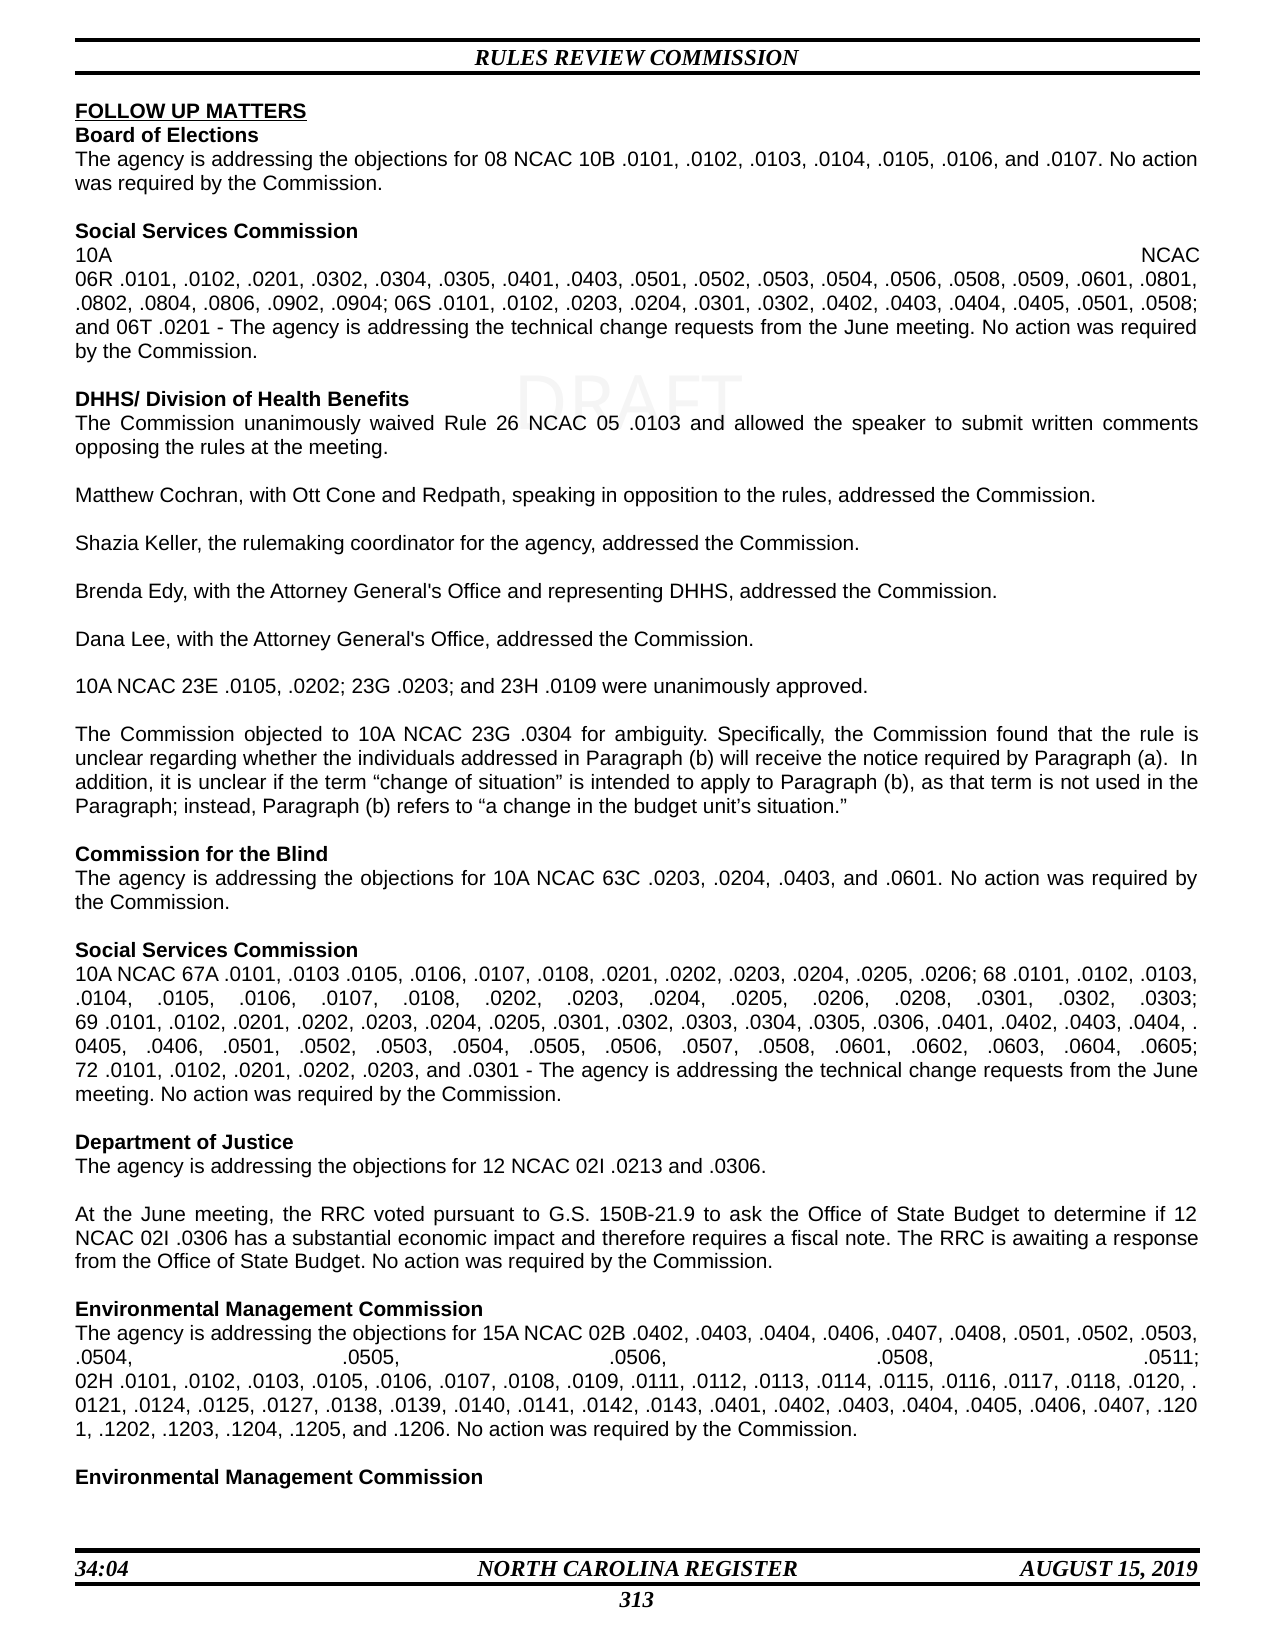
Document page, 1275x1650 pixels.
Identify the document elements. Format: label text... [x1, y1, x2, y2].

text At the June meeting, the RRC voted pursuant to G.S. 150B-21.9 to ask the Office of State Budget to determine if 12 NCAC 02I .0306 has a substantial economic impact and therefore requires a fiscal note. The RRC is awaiting a response from the Office of State Budget. No action was required by the Commission. [75, 1201, 1200, 1273]
text Commission for the Blind [75, 842, 1200, 866]
text Brenda Edy, with the Attorney General's Office and representing DHHS, addressed the Commission. [75, 578, 1200, 602]
text Shazia Keller, the rulemaking coordinator for the agency, addressed the Commission. [75, 531, 1200, 554]
text The agency is addressing the objections for 10A NCAC 63C .0203, .0204, .0403, and .0601. No action was required by the Commission. [75, 866, 1200, 914]
text 10A NCAC 06R .0101, .0102, .0201, .0302, .0304, .0305, .0401, .0403, .0501, .0502, .0503, .0504, .0506, .0508, .0509, .0601, .0801, .0802, .0804, .0806, .0902, .0904; 06S .0101, .0102, .0203, .0204, .0301, .0302, .0402, .0403, .0404, .0405, .0501, .0508; and 06T .0201 - The agency is addressing the technical change requests from the June meeting. No action was required by the Commission. [75, 243, 1200, 363]
text The agency is addressing the objections for 15A NCAC 02B .0402, .0403, .0404, .0406, .0407, .0408, .0501, .0502, .0503, .0504, .0505, .0506, .0508, .0511; 02H .0101, .0102, .0103, .0105, .0106, .0107, .0108, .0109, .0111, .0112, .0113, .0114, .0115, .0116, .0117, .0118, .0120, .0121, .0124, .0125, .0127, .0138, .0139, .0140, .0141, .0142, .0143, .0401, .0402, .0403, .0404, .0405, .0406, .0407, .1201, .1202, .1203, .1204, .1205, and .1206. No action was required by the Commission. [75, 1321, 1200, 1441]
text The agency is addressing the objections for 12 NCAC 02I .0213 and .0306. [75, 1153, 1200, 1177]
text Environmental Management Commission [75, 1297, 1200, 1321]
text The Commission objected to 10A NCAC 23G .0304 for ambiguity. Specifically, the Commission found that the rule is unclear regarding whether the individuals addressed in Paragraph (b) will receive the notice required by Paragraph (a). In addition, it is unclear if the term “change of situation” is intended to apply to Paragraph (b), as that term is not used in the Paragraph; instead, Paragraph (b) refers to “a change in the budget unit’s situation.” [75, 722, 1200, 818]
text Department of Justice [75, 1129, 1200, 1153]
text Social Services Commission [75, 938, 1200, 962]
text Environmental Management Commission [75, 1465, 1200, 1489]
text Dana Lee, with the Attorney General's Office, addressed the Commission. [75, 626, 1200, 650]
text The Commission unanimously waived Rule 26 NCAC 05 .0103 and allowed the speaker to submit written comments opposing the rules at the meeting. [75, 411, 1200, 459]
text DHHS/ Division of Health Benefits [75, 387, 1200, 411]
text Social Services Commission [75, 219, 1200, 243]
text Matthew Cochran, with Ott Cone and Redpath, speaking in opposition to the rules, addressed the Commission. [75, 483, 1200, 507]
text The agency is addressing the objections for 08 NCAC 10B .0101, .0102, .0103, .0104, .0105, .0106, and .0107. No action was required by the Commission. [75, 147, 1200, 195]
text FOLLOW UP MATTERS [75, 99, 1200, 123]
text Board of Elections [75, 123, 1200, 147]
text 10A NCAC 23E .0105, .0202; 23G .0203; and 23H .0109 were unanimously approved. [75, 674, 1200, 698]
text 10A NCAC 67A .0101, .0103 .0105, .0106, .0107, .0108, .0201, .0202, .0203, .0204, .0205, .0206; 68 .0101, .0102, .0103, .0104, .0105, .0106, .0107, .0108, .0202, .0203, .0204, .0205, .0206, .0208, .0301, .0302, .0303; 69 .0101, .0102, .0201, .0202, .0203, .0204, .0205, .0301, .0302, .0303, .0304, .0305, .0306, .0401, .0402, .0403, .0404, .0405, .0406, .0501, .0502, .0503, .0504, .0505, .0506, .0507, .0508, .0601, .0602, .0603, .0604, .0605; 72 .0101, .0102, .0201, .0202, .0203, and .0301 - The agency is addressing the technical change requests from the June meeting. No action was required by the Commission. [75, 962, 1200, 1106]
